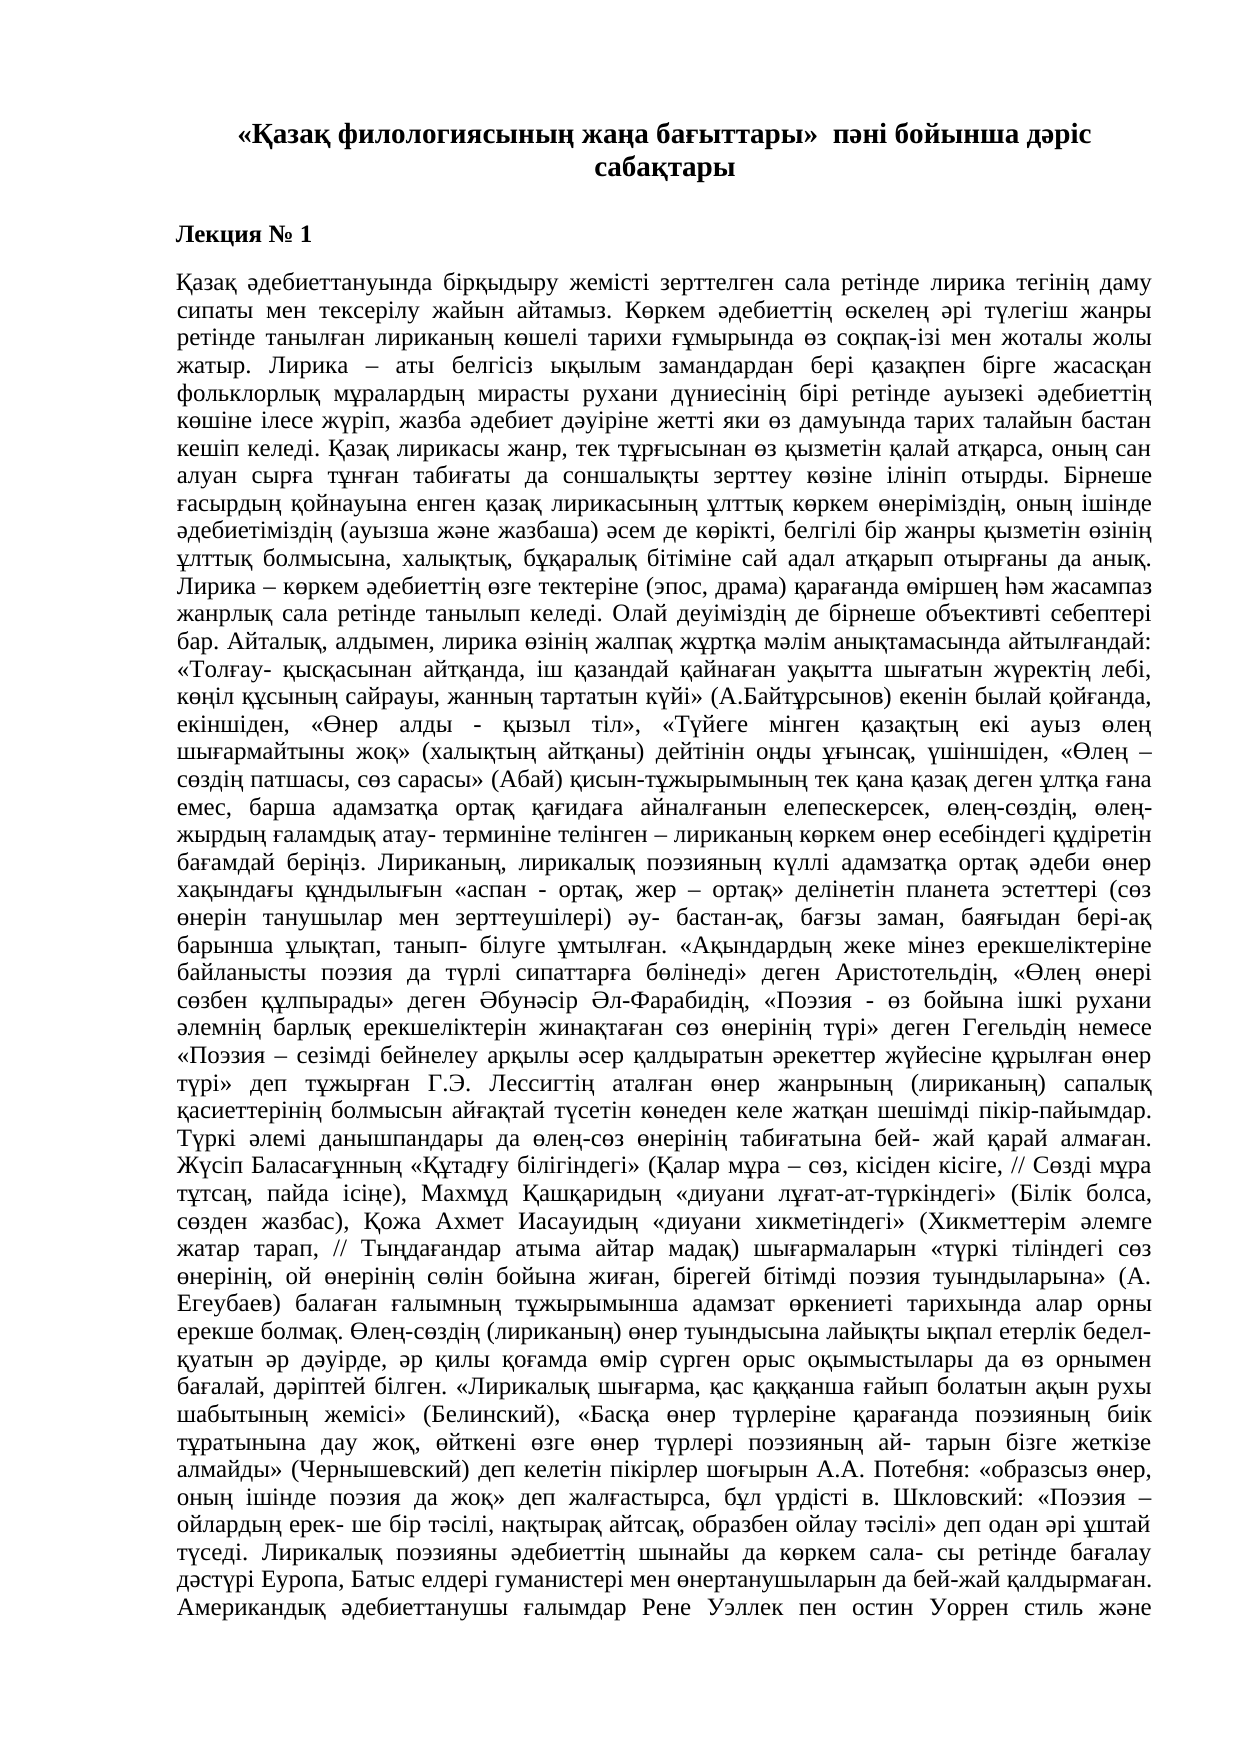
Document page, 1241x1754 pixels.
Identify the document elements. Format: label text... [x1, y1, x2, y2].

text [176, 268, 1153, 1621]
text «Қазақ филологиясының жаңа бағыттары» пәні бойынша дәріс сабақтары [177, 118, 1152, 183]
subtitle Лекция № 1 [176, 219, 1152, 248]
